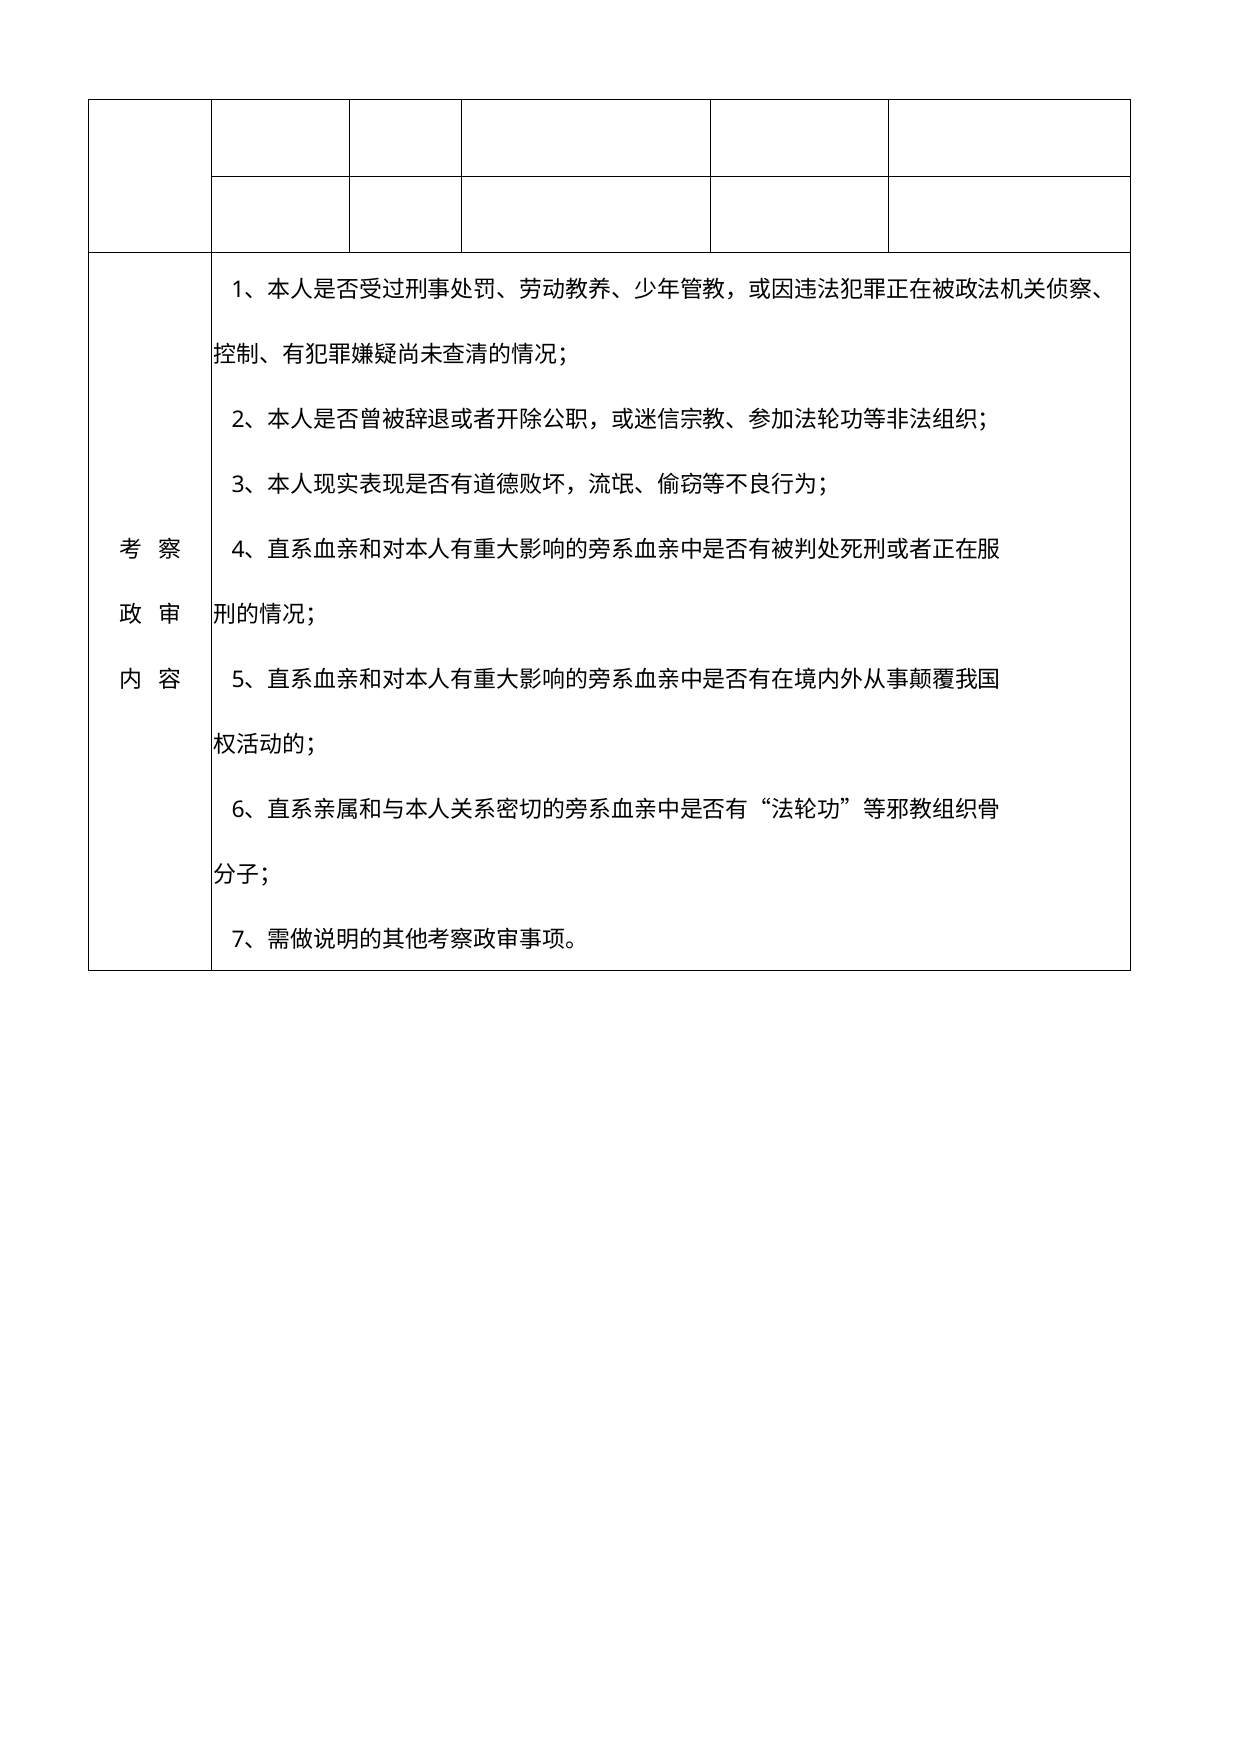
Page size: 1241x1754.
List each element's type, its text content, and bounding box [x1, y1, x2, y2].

table_cell [212, 100, 349, 176]
table_cell [462, 177, 710, 252]
table_cell 考 察 政 审 内 容 [89, 253, 211, 970]
table_cell [889, 177, 1130, 252]
table_cell [350, 177, 461, 252]
table_cell [711, 100, 888, 176]
table_cell [462, 100, 710, 176]
table_cell [889, 100, 1130, 176]
table_cell 1、本人是否受过刑事处罚、劳动教养、少年管教，或因违法犯罪正在被政法机关侦察、控制、有犯罪嫌疑尚未查清的情况； 2、本人是否曾被辞退或者开除公职，或迷信宗教、参加法轮功等非法组织； 3、本人现实表现是否有道德败坏，流氓、偷窃等不良行为； 4、直系血亲和对本人有重大影响的旁系血亲中是否有被判处死刑或者正在服 刑的情况； 5、直系血亲和对本人有重大影响的旁系血亲中是否有在境内外从事颠覆我国 权活动的； 6、直系亲属和与本人关系密切的旁系血亲中是否有“法轮功”等邪教组织骨 分子； 7、需做说明的其他考察政审事项。 [212, 253, 1130, 970]
table_cell [212, 177, 349, 252]
table_cell [711, 177, 888, 252]
table_cell [350, 100, 461, 176]
